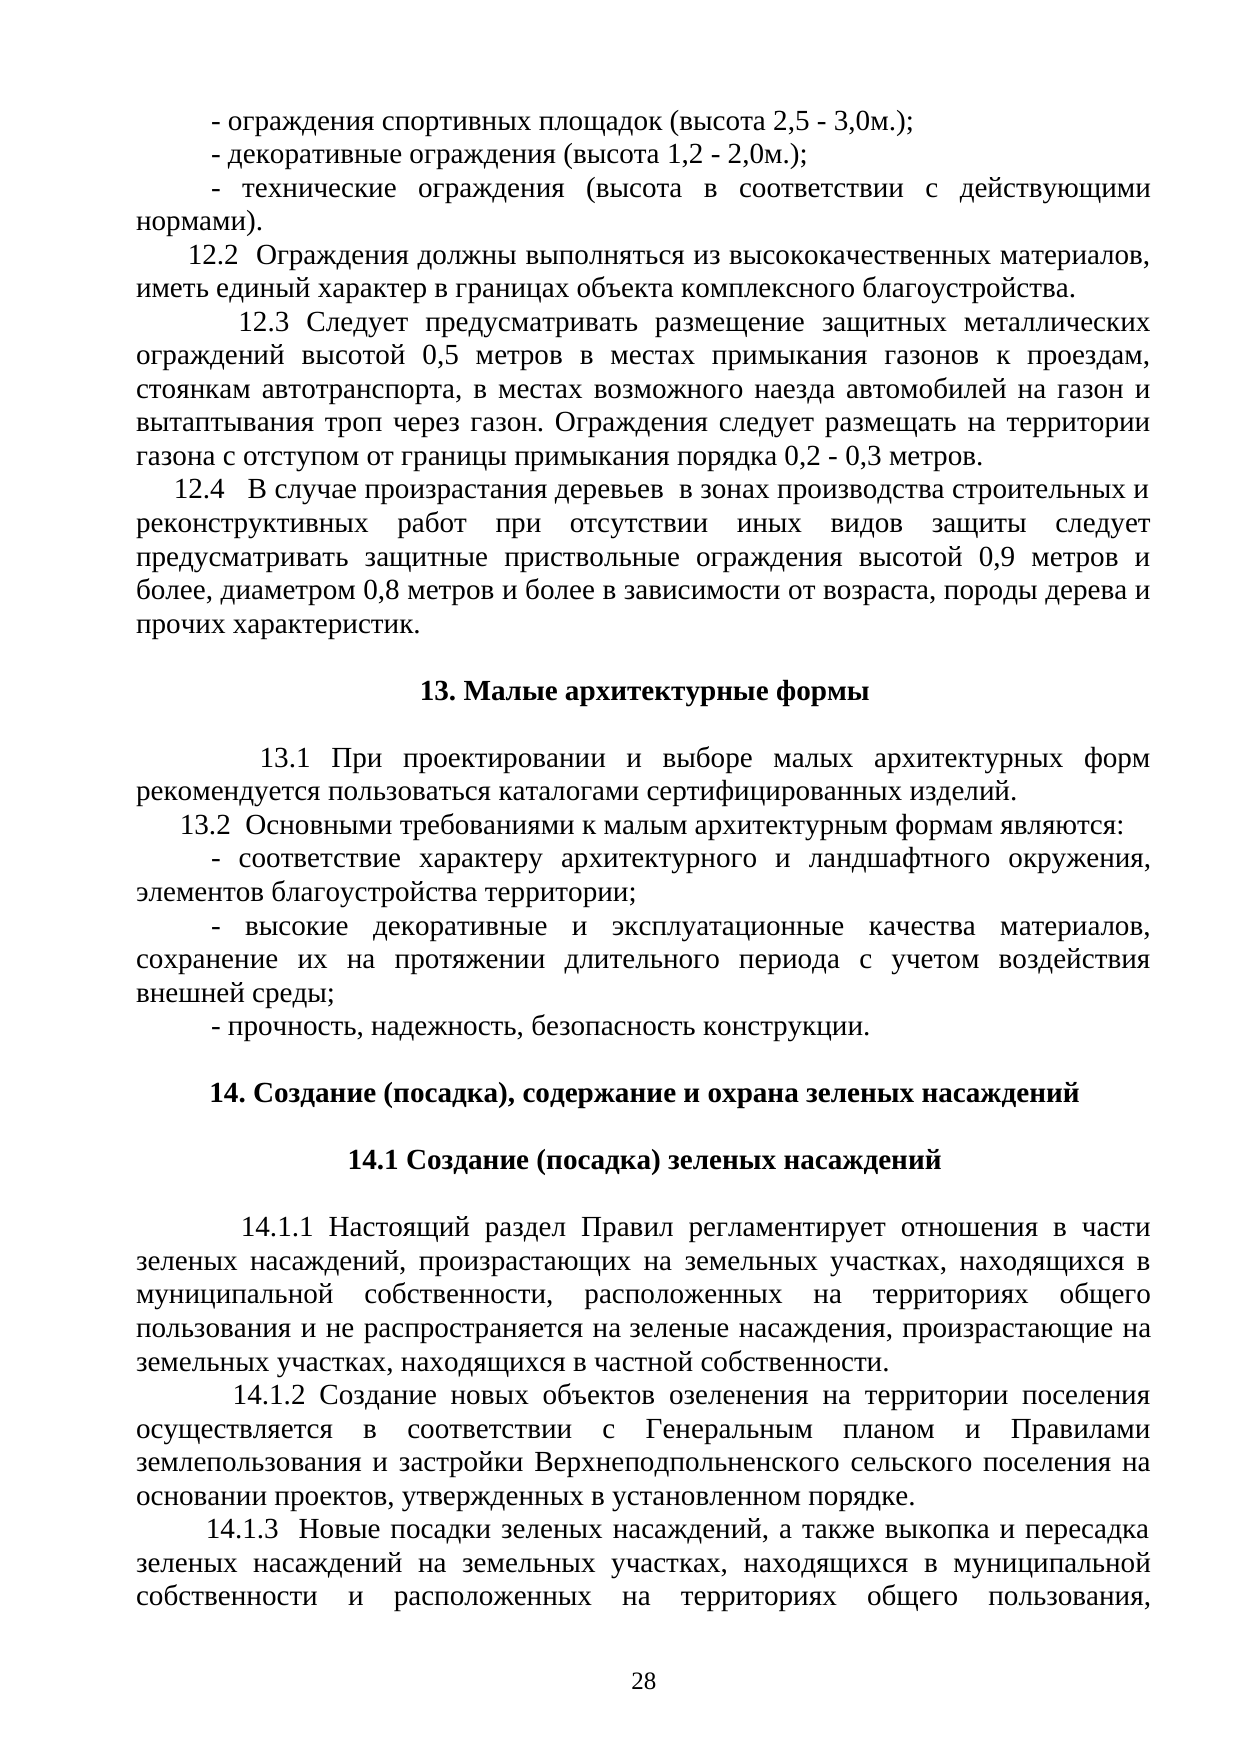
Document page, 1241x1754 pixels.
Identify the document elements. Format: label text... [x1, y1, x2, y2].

text 13.1 При проектировании и выборе малых архитектурных форм рекомендуется пользоваться каталогами сертифицированных изделий. [136, 740, 1152, 807]
text 14. Создание (посадка), содержание и охрана зеленых насаждений [136, 1075, 1152, 1109]
text 14.1.2 Создание новых объектов озеленения на территории поселения осуществляется в соответствии с Генеральным планом и Правилами землепользования и застройки Верхнеподпольненского сельского поселения на основании проектов, утвержденных в установленном порядке. [136, 1377, 1152, 1511]
text 14.1.1 Настоящий раздел Правил регламентирует отношения в части зеленых насаждений, произрастающих на земельных участках, находящихся в муниципальной собственности, расположенных на территориях общего пользования и не распространяется на зеленые насаждения, произрастающие на земельных участках, находящихся в частной собственности. [136, 1209, 1152, 1377]
text - технические ограждения (высота в соответствии с действующими нормами). [136, 170, 1152, 237]
text 12.2 Ограждения должны выполняться из высококачественных материалов, иметь единый характер в границах объекта комплексного благоустройства. [136, 237, 1152, 304]
text 14.1 Создание (посадка) зеленых насаждений [136, 1142, 1152, 1176]
text 12.4 В случае произрастания деревьев в зонах производства строительных и реконструктивных работ при отсутствии иных видов защиты следует предусматривать защитные приствольные ограждения высотой и более, диаметром и более в зависимости от возраста, породы дерева и прочих характеристик. [136, 472, 1152, 639]
text - соответствие характеру архитектурного и ландшафтного окружения, элементов благоустройства территории; [136, 841, 1152, 908]
text - прочность, надежность, безопасность конструкции. [136, 1008, 1152, 1042]
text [136, 1511, 1152, 1612]
text - декоративные ограждения (высота 1,2 - 2,0м.); [136, 136, 1152, 170]
text 12.3 Следует предусматривать размещение защитных металлических ограждений высотой в местах примыкания газонов к проездам, стоянкам автотранспорта, в местах возможного наезда автомобилей на газон и вытаптывания троп через газон. Ограждения следует размещать на территории газона с отступом от границы примыкания порядка 0,2 - . [136, 304, 1152, 472]
text 13.2 Основными требованиями к малым архитектурным формам являются: [136, 807, 1152, 841]
text - высокие декоративные и эксплуатационные качества материалов, сохранение их на протяжении длительного периода с учетом воздействия внешней среды; [136, 908, 1152, 1008]
text 13. Малые архитектурные формы [136, 673, 1152, 706]
text - ограждения спортивных площадок (высота 2,5 - 3,0м.); [136, 103, 1152, 136]
